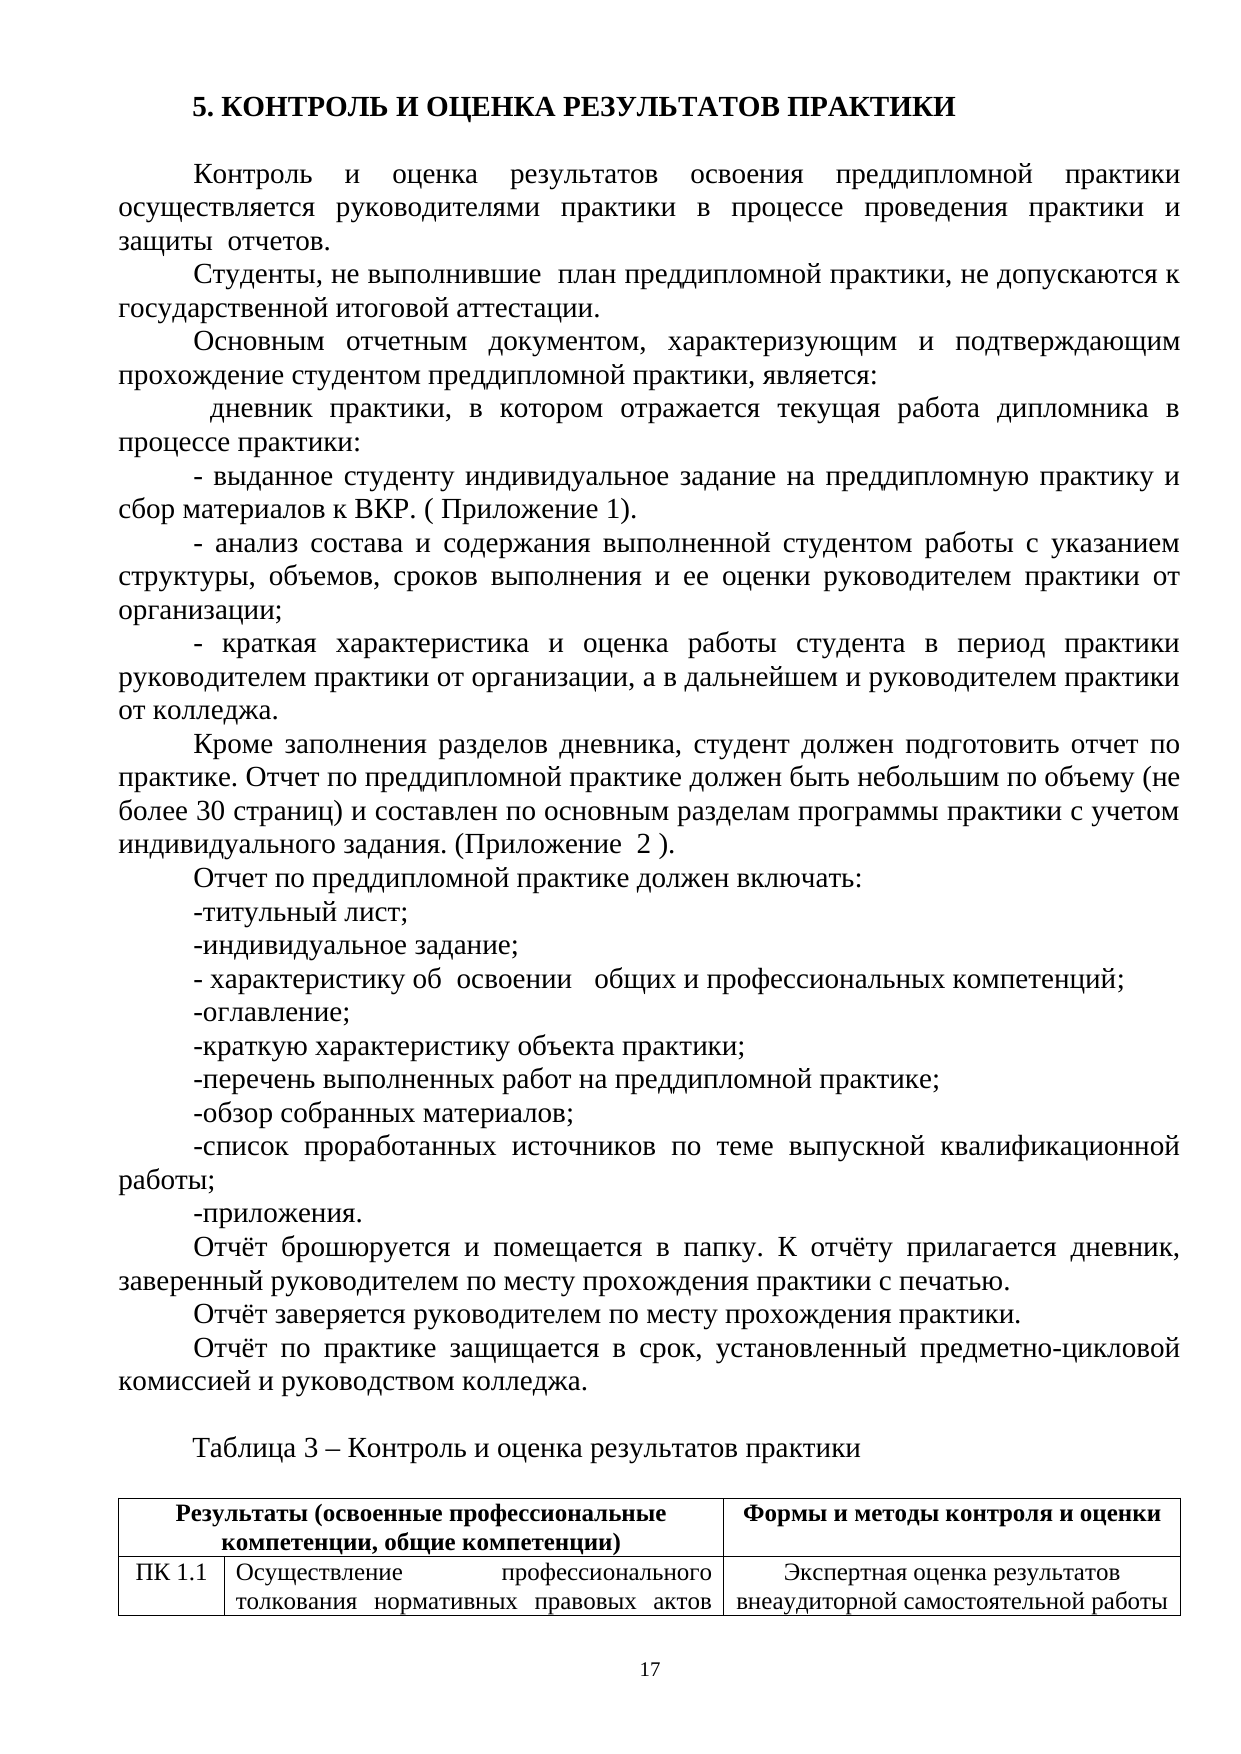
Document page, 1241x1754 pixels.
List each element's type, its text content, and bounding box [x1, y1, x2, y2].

text Кроме заполнения разделов дневника, студент должен подготовить отчет по практике. Отчет по преддипломной практике должен быть небольшим по объему (не более 30 страниц) и составлен по основным разделам программы практики с учетом индивидуального задания. (Приложение 2 ). [118, 726, 1181, 860]
text Отчёт заверяется руководителем по месту прохождения практики. [118, 1296, 1181, 1330]
text -индивидуальное задание; [118, 927, 1181, 961]
text дневник практики, в котором отражается текущая работа дипломника в процессе практики: [118, 391, 1181, 458]
text Отчёт брошюруется и помещается в папку. К отчёту прилагается дневник, заверенный руководителем по месту прохождения практики с печатью. [118, 1229, 1181, 1296]
text - анализ состава и содержания выполненной студентом работы с указанием структуры, объемов, сроков выполнения и ее оценки руководителем практики от организации; [118, 525, 1181, 625]
text -титульный лист; [118, 894, 1181, 927]
text -оглавление; [118, 994, 1181, 1028]
text Студенты, не выполнившие план преддипломной практики, не допускаются к государственной итоговой аттестации. [118, 256, 1181, 323]
text -список проработанных источников по теме выпускной квалификационной работы; [118, 1128, 1181, 1196]
text - краткая характеристика и оценка работы студента в период практики руководителем практики от организации, а в дальнейшем и руководителем практики от колледжа. [118, 625, 1181, 726]
text Отчет по преддипломной практике должен включать: [118, 860, 1181, 894]
table_header Результаты (освоенные профессиональные компетенции, общие компетенции) [119, 1499, 723, 1556]
text -краткую характеристику объекта практики; [118, 1028, 1181, 1061]
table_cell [724, 1557, 1180, 1614]
text -приложения. [118, 1196, 1181, 1229]
text Таблица 3 – Контроль и оценка результатов практики [118, 1430, 1181, 1464]
text - выданное студенту индивидуальное задание на преддипломную практику и сбор материалов к ВКР. ( Приложение 1). [118, 458, 1181, 525]
text -перечень выполненных работ на преддипломной практике; [118, 1061, 1181, 1095]
table_header Формы и методы контроля и оценки [724, 1499, 1180, 1556]
text - характеристику об освоении общих и профессиональных компетенций; [118, 961, 1181, 994]
text -обзор собранных материалов; [118, 1095, 1181, 1128]
text 5. КОНТРОЛЬ И ОЦЕНКА РЕЗУЛЬТАТОВ ПРАКТИКИ [118, 89, 1181, 122]
text Отчёт по практике защищается в срок, установленный предметно-цикловой комиссией и руководством колледжа. [118, 1330, 1181, 1397]
text Контроль и оценка результатов освоения преддипломной практики осуществляется руководителями практики в процессе проведения практики и защиты отчетов. [118, 156, 1181, 256]
table_cell ПК 1.1 [119, 1557, 224, 1614]
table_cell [225, 1557, 723, 1614]
text Основным отчетным документом, характеризующим и подтверждающим прохождение студентом преддипломной практики, является: [118, 323, 1181, 391]
